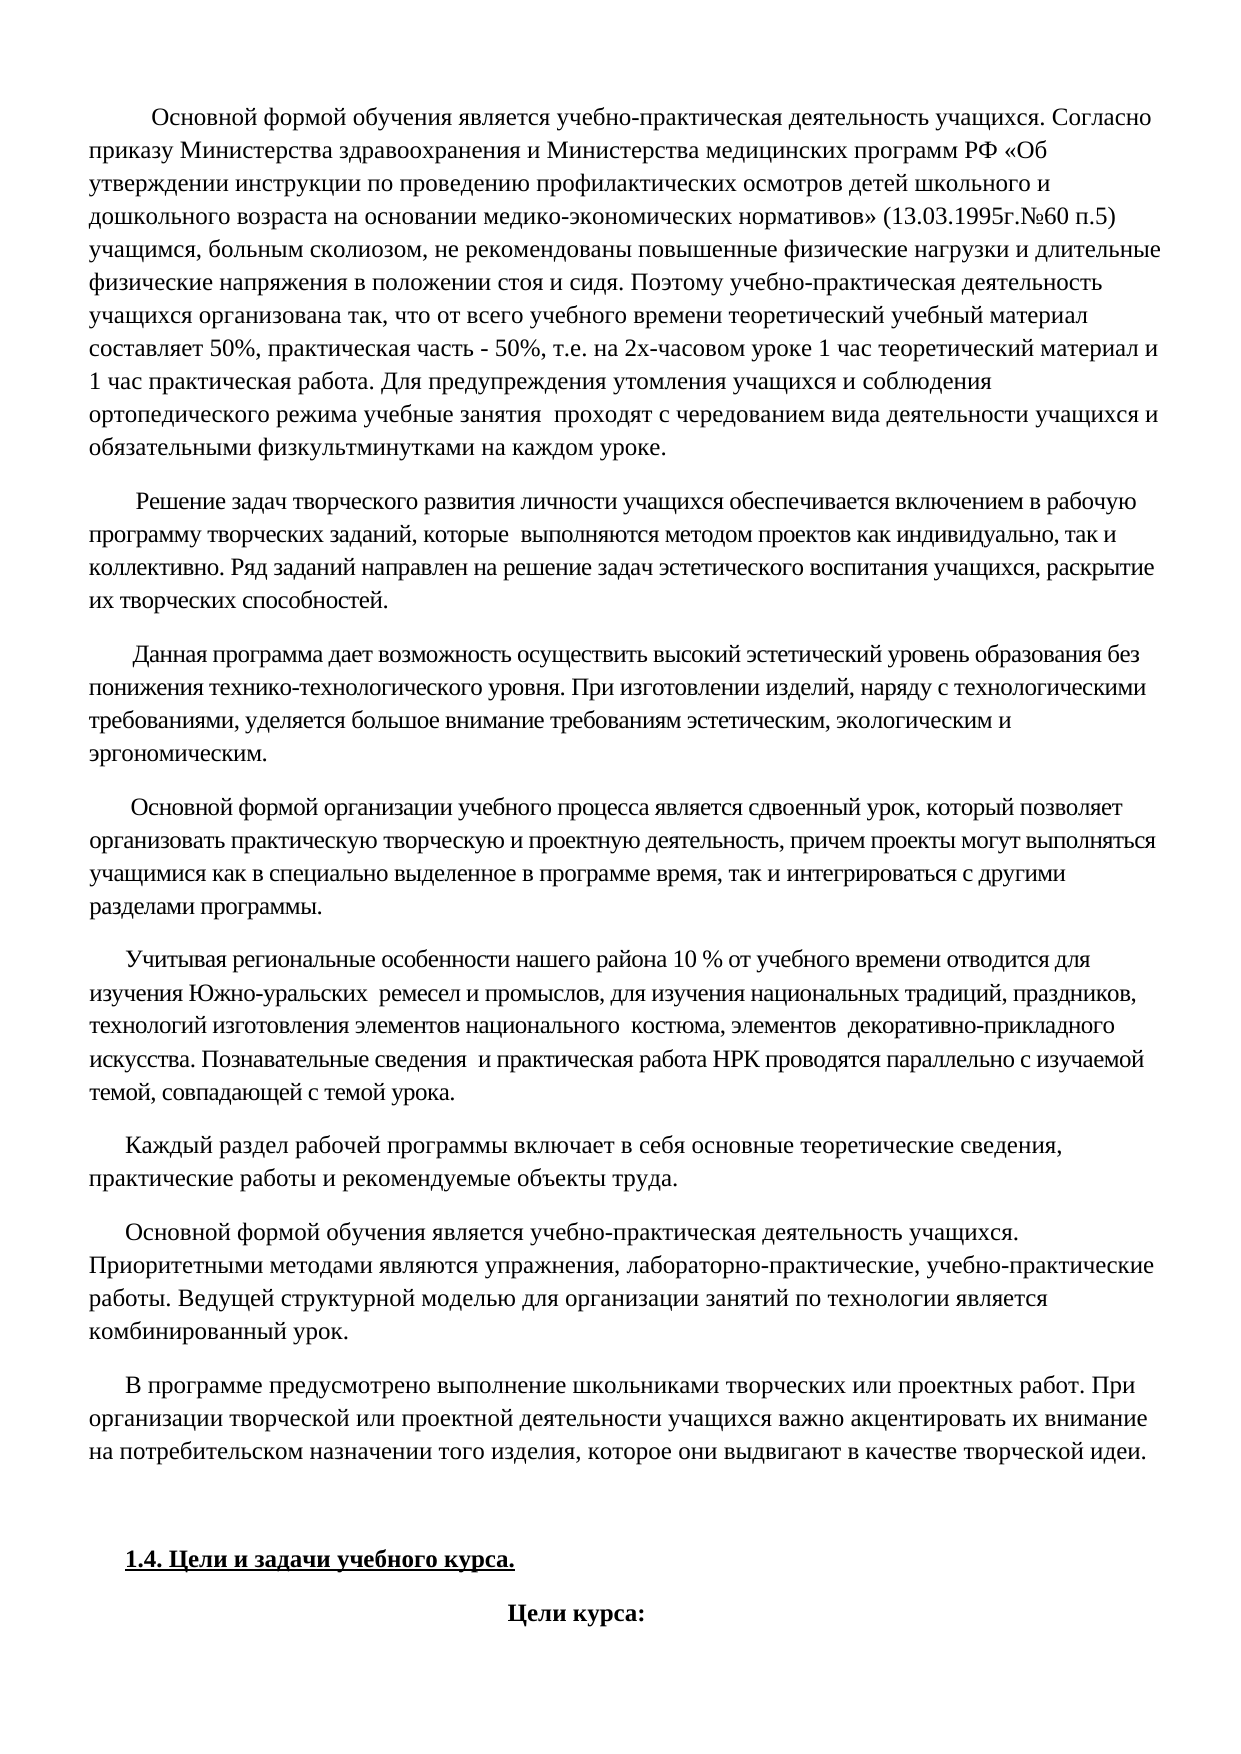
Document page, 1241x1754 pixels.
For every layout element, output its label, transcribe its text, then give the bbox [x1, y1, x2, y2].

text Каждый раздел рабочей программы включает в себя основные теоретические сведения, практические работы и рекомендуемые объекты труда. [89, 1131, 1166, 1192]
text Основной формой организации учебного процесса является сдвоенный урок, который позволяет организовать практическую творческую и проектную деятельность, причем проекты могут выполняться учащимися как в специально выделенное в программе время, так и интегрироваться с другими разделами программы. [89, 792, 1160, 919]
text Решение задач творческого развития личности учащихся обеспечивается включением в рабочую программу творческих заданий, которые выполняются методом проектов как индивидуально, так и коллективно. Ряд заданий направлен на решение задач эстетического воспитания учащихся, раскрытие их творческих способностей. [89, 486, 1163, 614]
text Основной формой обучения является учебно-практическая деятельность учащихся. Согласно приказу Министерства здравоохранения и Министерства медицинских программ РФ «Об утверждении инструкции по проведению профилактических осмотров детей школьного и дошкольного возраста на основании медико-экономических нормативов» (13.03.1995г.№60 п.5) учащимся, больным сколиозом, не рекомендованы повышенные физические нагрузки и длительные физические напряжения в положении стоя и сидя. Поэтому учебно-практическая деятельность учащихся организована так, что от всего учебного времени теоретический учебный материал составляет 50%, практическая часть - 50%, т.е. на 2х-часовом уроке 1 час теоретический материал и 1 час практическая работа. Для предупреждения утомления учащихся и соблюдения ортопедического режима учебные занятия проходят с чередованием вида деятельности учащихся и обязательными физкультминутками на каждом уроке. [89, 102, 1165, 461]
text Учитывая региональные особенности нашего района 10 % от учебного времени отводится для изучения Южно-уральских ремесел и промыслов, для изучения национальных традиций, праздников, технологий изготовления элементов национального костюма, элементов декоративно-прикладного искусства. Познавательные сведения и практическая работа НРК проводятся параллельно с изучаемой темой, совпадающей с темой урока. [89, 944, 1160, 1105]
text В программе предусмотрено выполнение школьниками творческих или проектных работ. При организации творческой или проектной деятельности учащихся важно акцентировать их внимание на потребительском назначении того изделия, которое они выдвигают в качестве творческой идеи. [89, 1370, 1166, 1465]
text Данная программа дает возможность осуществить высокий эстетический уровень образования без понижения технико-технологического уровня. При изготовлении изделий, наряду с технологическими требованиями, уделяется большое внимание требованиям эстетическим, экологическим и эргономическим. [89, 639, 1161, 767]
text Цели курса: [89, 1598, 1165, 1627]
text 1.4. Цели и задачи учебного курса. [89, 1544, 1166, 1573]
text Основной формой обучения является учебно-практическая деятельность учащихся. Приоритетными методами являются упражнения, лабораторно-практические, учебно-практические работы. Ведущей структурной моделью для организации занятий по технологии является комбинированный урок. [89, 1217, 1166, 1345]
